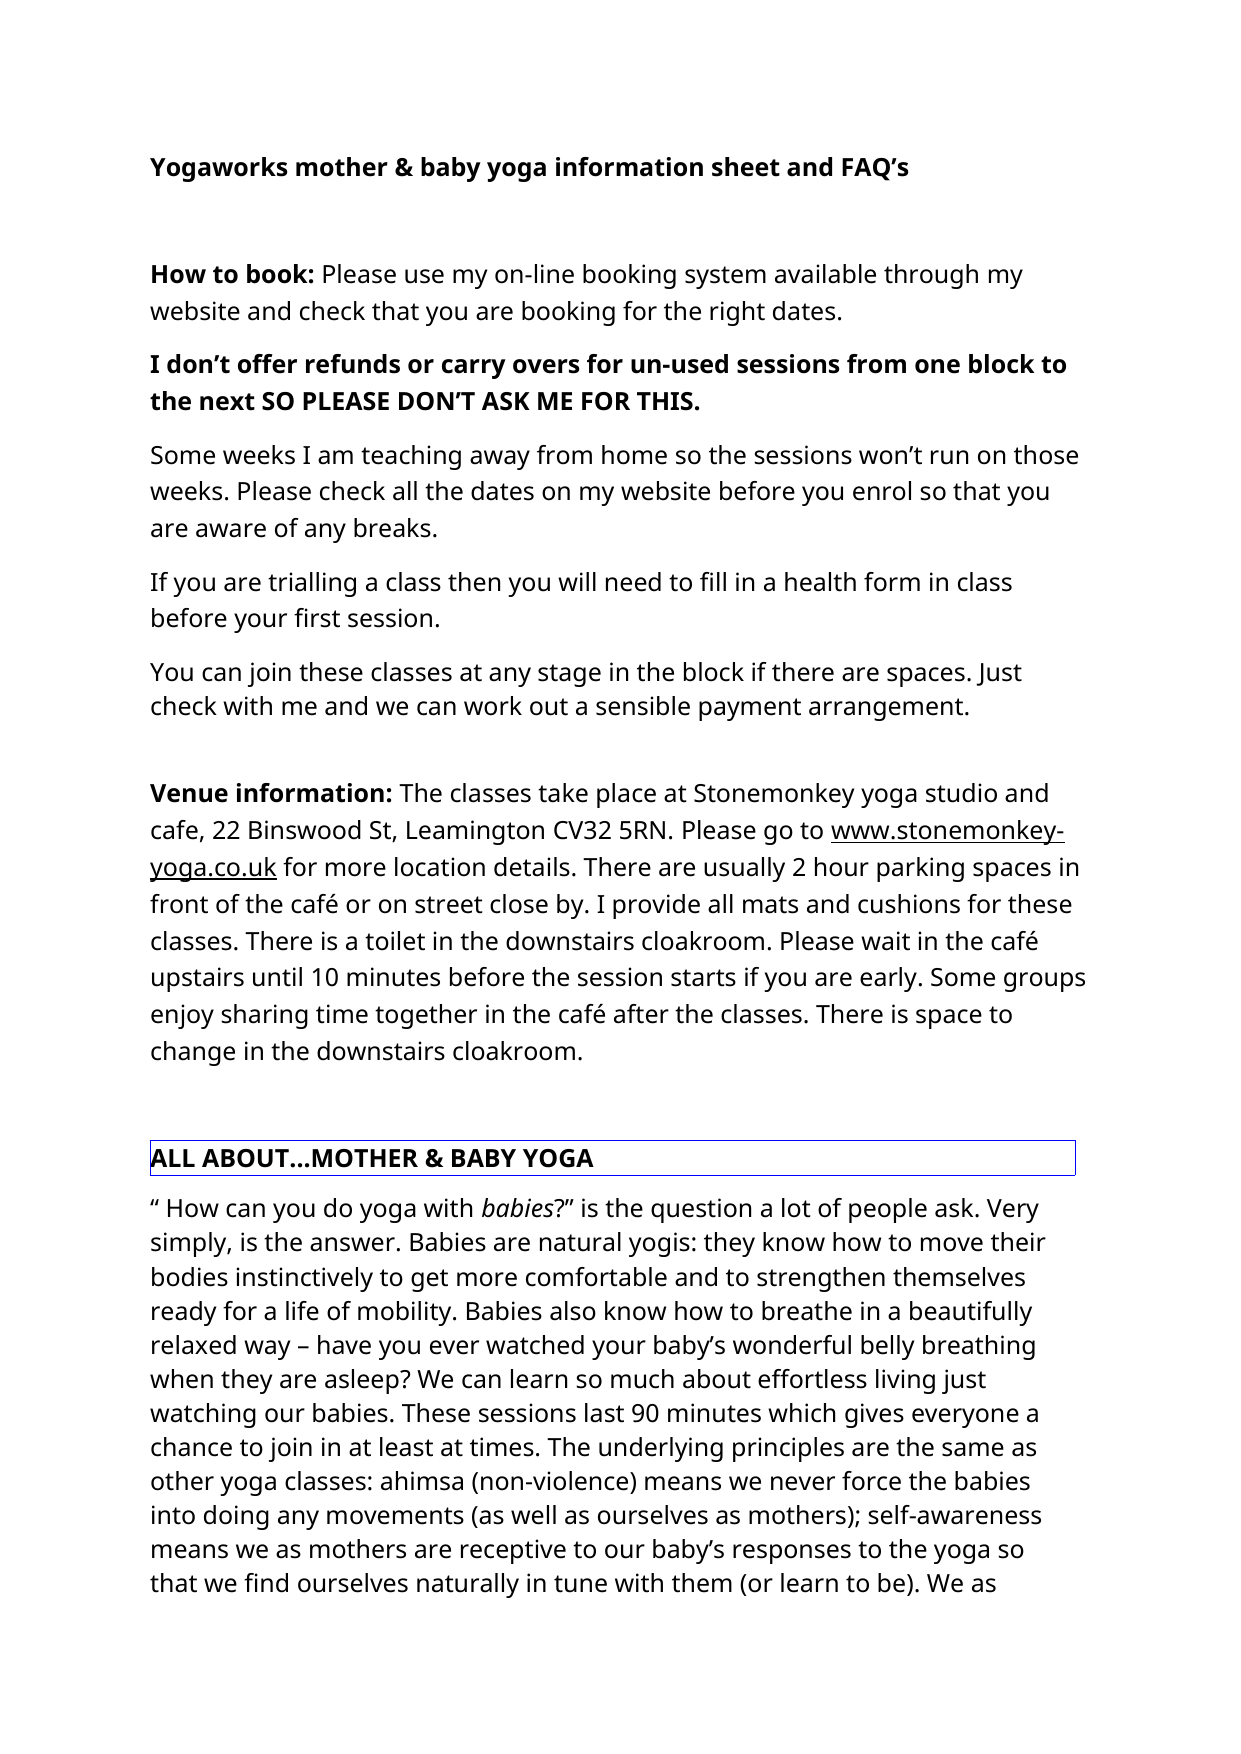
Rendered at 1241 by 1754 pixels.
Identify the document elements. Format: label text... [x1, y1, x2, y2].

text I don’t offer refunds or carry overs for un-used sessions from one block to the next SO PLEASE DON’T ASK ME FOR THIS. [150, 347, 1090, 418]
text If you are trialling a class then you will need to fill in a health form in class before your first session. [150, 564, 1090, 635]
text How to book: Please use my on-line booking system available through my website and check that you are booking for the right dates. [150, 257, 1090, 328]
text Some weeks I am teaching away from home so the sessions won’t run on those weeks. Please check all the dates on my website before you enrol so that you are aware of any breaks. [150, 437, 1090, 545]
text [150, 1191, 1065, 1600]
text You can join these classes at any stage in the block if there are spaces. Just check with me and we can work out a sensible payment arrangement. [150, 654, 1074, 723]
text Venue information: The classes take place at Stonemonkey yoga studio and cafe, 22 Binswood St, Leamington CV32 5RN. Please go to www.stonemonkey-yoga.co.uk for more location details. There are usually 2 hour parking spaces in front of the café or on street close by. I provide all mats and cushions for these classes. There is a toilet in the downstairs cloakroom. Please wait in the café upstairs until 10 minutes before the session starts if you are early. Some groups enjoy sharing time together in the café after the classes. There is space to change in the downstairs cloakroom. [150, 776, 1090, 1067]
text Yogaworks mother & baby yoga information sheet and FAQ’s [150, 150, 1090, 184]
text All About...Mother & Baby Yoga [151, 1141, 1075, 1175]
